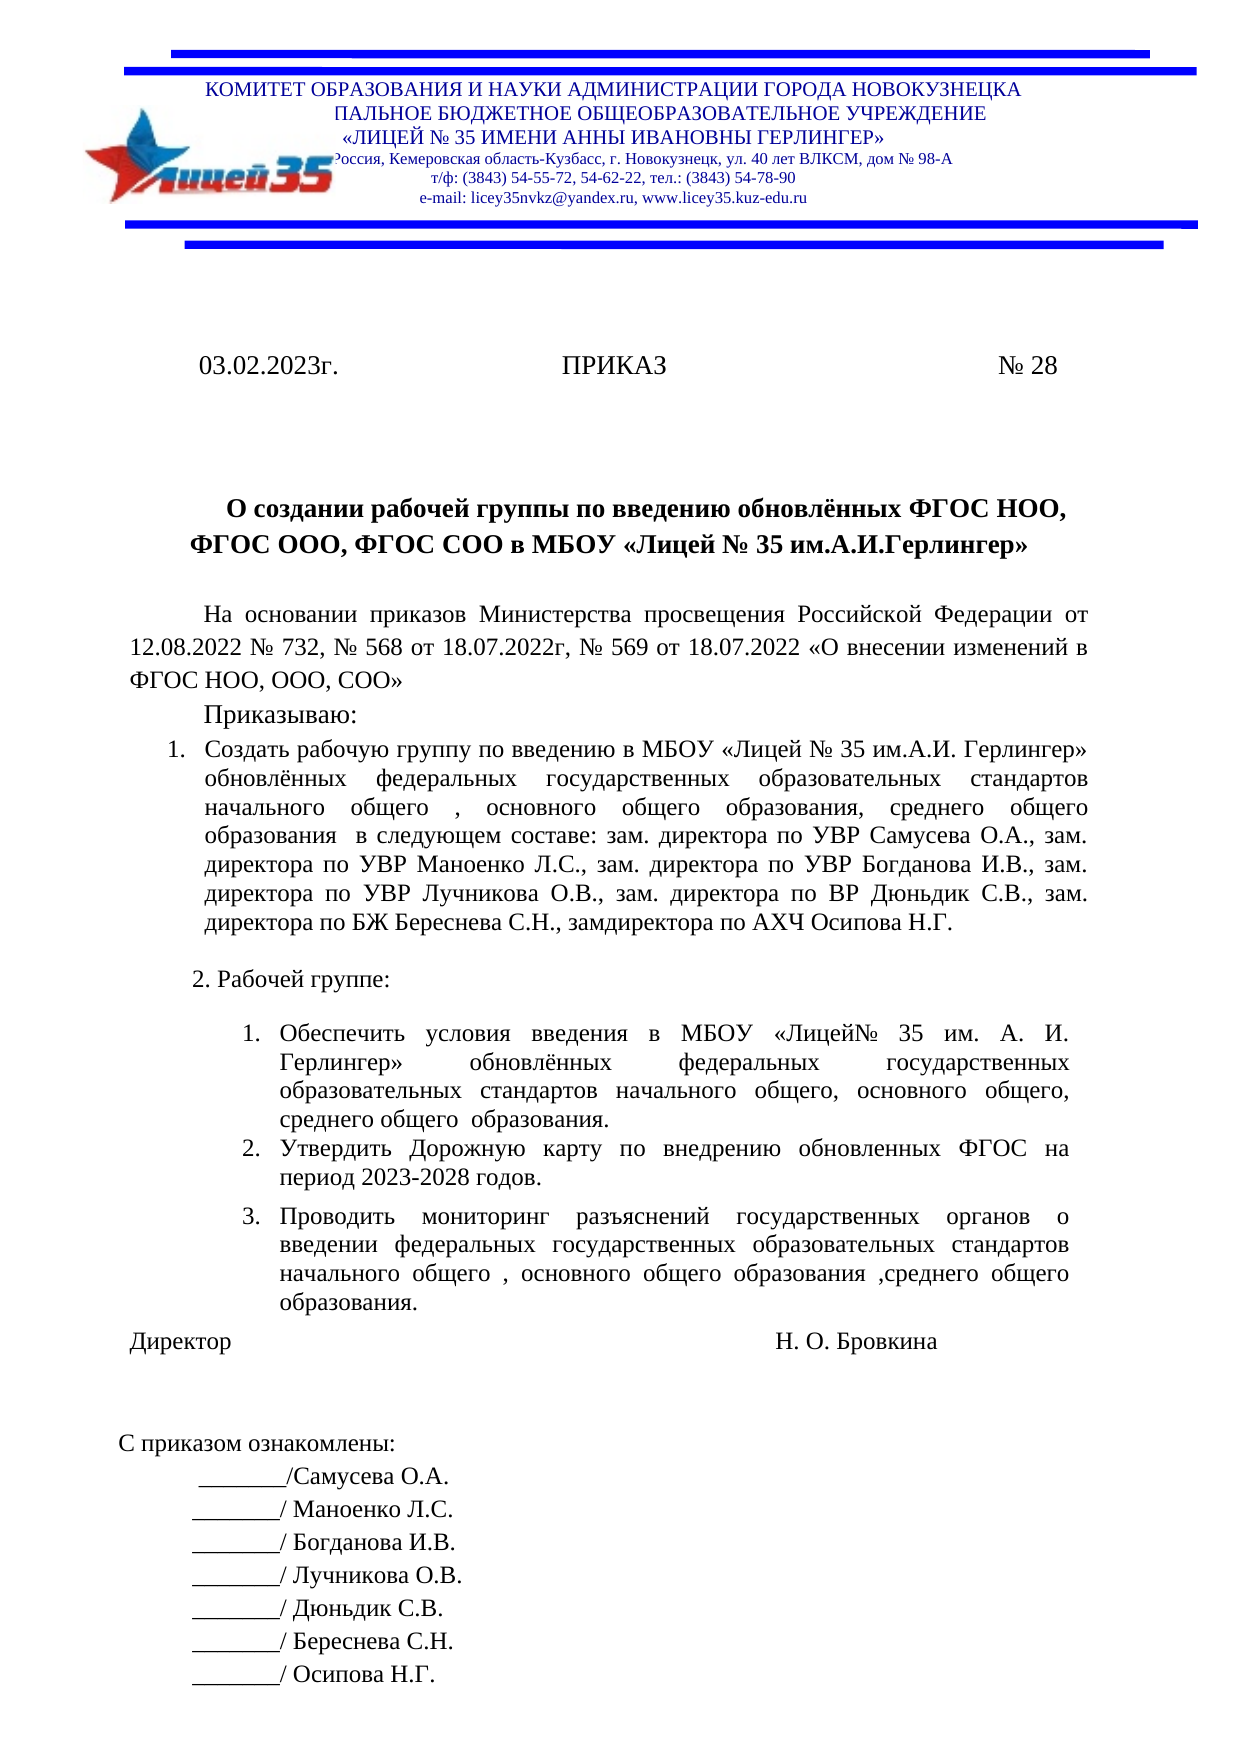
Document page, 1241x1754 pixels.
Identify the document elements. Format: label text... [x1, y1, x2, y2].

text _______/ Дюньдик С.В. [118, 1593, 1163, 1622]
text С приказом ознакомлены: [118, 1428, 1163, 1457]
text _______/ Береснева С.Н. [118, 1626, 1163, 1655]
text 03.02.2023г. ПРИКАЗ № 28 [118, 349, 1163, 380]
text _______/ Богданова И.В. [118, 1527, 1163, 1556]
table_header О создании рабочей группы по введению обновлённых ФГОС НОО, ФГОС ООО, ФГОС СОО в МБОУ «Лицей № 35 им.А.И.Герлингер» На основании приказов Министерства просвещения Российской Федерации от 12.08.2022 № 732, № 568 от 18.07.2022г, № 569 от 18.07.2022 «О внесении изменений в ФГОС НОО, ООО, СОО» Приказываю: Создать рабочую группу по введению в МБОУ «Лицей № 35 им.А.И. Герлингер» обновлённых федеральных государственных образовательных стандартов начального общего , основного общего образования, среднего общего образования в следующем составе: зам. директора по УВР Самусева О.А., зам. директора по УВР Маноенко Л.С., зам. директора по УВР Богданова И.В., зам. директора по УВР Лучникова О.В., зам. директора по ВР Дюньдик С.В., зам. директора по БЖ Береснева С.Н., замдиректора по АХЧ Осипова Н.Г. 2. Рабочей группе: Обеспечить условия введения в МБОУ «Лицей№ 35 им. А. И. Герлингер» обновлённых федеральных государственных образовательных стандартов начального общего, основного общего, среднего общего образования. Утвердить Дорожную карту по внедрению обновленных ФГОС на период 2023-2028 годов. Проводить мониторинг разъяснений государственных органов о введении федеральных государственных образовательных стандартов начального общего , основного общего образования ,среднего общего образования. Директор Н. О. Бровкина [118, 492, 1100, 1428]
text _______/Самусева О.А. [118, 1461, 1163, 1490]
picture [82, 105, 336, 204]
text _______/ Осипова Н.Г. [118, 1659, 1163, 1688]
text _______/ Лучникова О.В. [118, 1560, 1163, 1589]
text _______/ Маноенко Л.С. [118, 1494, 1163, 1523]
